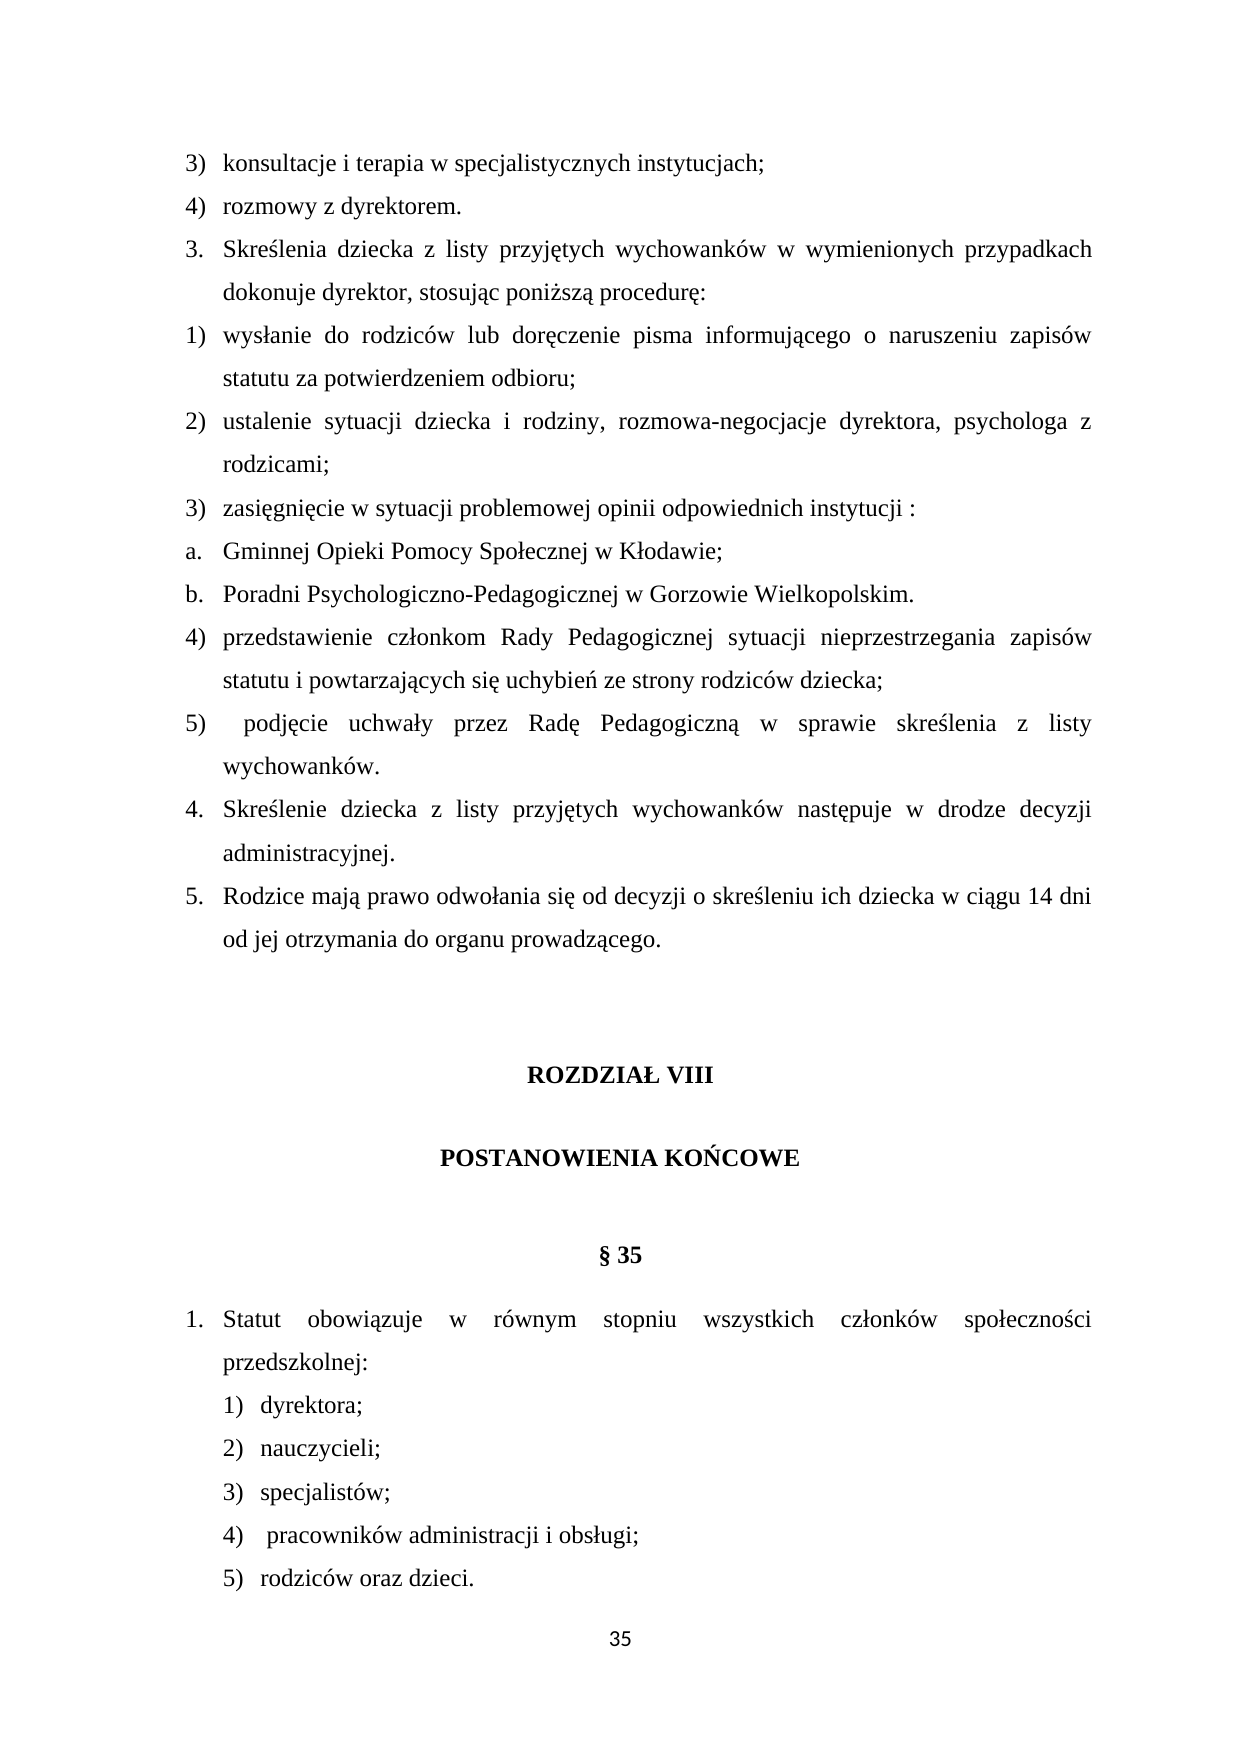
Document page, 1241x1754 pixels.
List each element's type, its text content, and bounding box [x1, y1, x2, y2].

list podjęcie uchwały przez Radę Pedagogiczną w sprawie skreślenia z listy wychowanków. [185, 708, 1093, 780]
subtitle POSTANOWIENIA KOŃCOWE [148, 1143, 1093, 1172]
list ustalenie sytuacji dziecka i rodziny, rozmowa-negocjacje dyrektora, psychologa z rodzicami; [185, 406, 1093, 478]
list Rodzice mają prawo odwołania się od decyzji o skreśleniu ich dziecka w ciągu 14 dni od jej otrzymania do organu prowadzącego. [185, 881, 1093, 953]
list Skreślenie dziecka z listy przyjętych wychowanków następuje w drodze decyzji administracyjnej. [185, 794, 1093, 866]
list pracowników administracji i obsługi; [223, 1520, 1093, 1548]
list Skreślenia dziecka z listy przyjętych wychowanków w wymienionych przypadkach dokonuje dyrektor, stosując poniższą procedurę: [185, 234, 1093, 306]
list zasięgnięcie w sytuacji problemowej opinii odpowiednich instytucji : [185, 493, 1093, 521]
list Poradni Psychologiczno-Pedagogicznej w Gorzowie Wielkopolskim. [185, 579, 1093, 608]
text § 35 [148, 1240, 1093, 1269]
list rodziców oraz dzieci. [223, 1563, 1093, 1592]
subtitle ROZDZIAŁ VIII [148, 1060, 1093, 1089]
list nauczycieli; [223, 1433, 1093, 1462]
list specjalistów; [223, 1477, 1093, 1505]
list dyrektora; [223, 1390, 1093, 1419]
list konsultacje i terapia w specjalistycznych instytucjach; [185, 148, 1093, 176]
list Gminnej Opieki Pomocy Społecznej w Kłodawie; [185, 536, 1093, 564]
list Statut obowiązuje w równym stopniu wszystkich członków społeczności przedszkolnej: [185, 1304, 1093, 1376]
list przedstawienie członkom Rady Pedagogicznej sytuacji nieprzestrzegania zapisów statutu i powtarzających się uchybień ze strony rodziców dziecka; [185, 622, 1093, 694]
list rozmowy z dyrektorem. [185, 191, 1093, 219]
list wysłanie do rodziców lub doręczenie pisma informującego o naruszeniu zapisów statutu za potwierdzeniem odbioru; [185, 320, 1093, 392]
